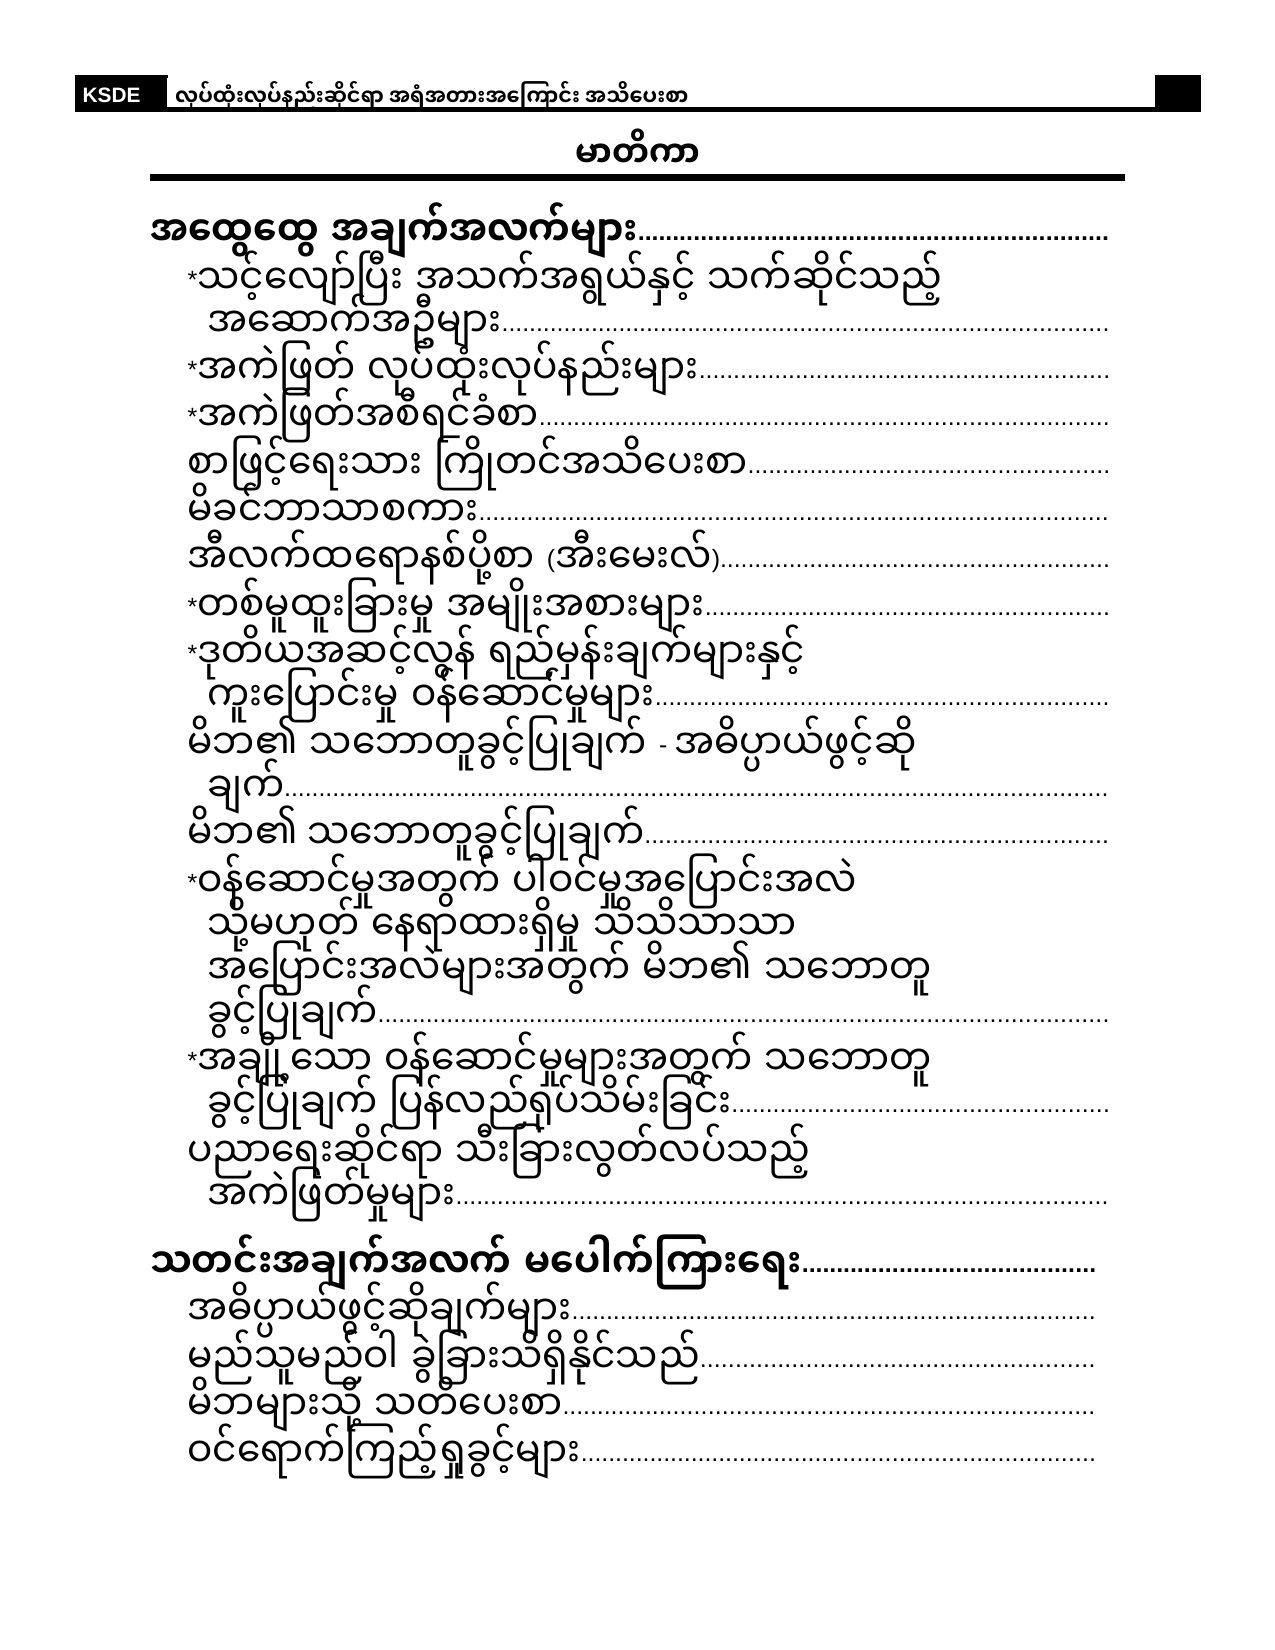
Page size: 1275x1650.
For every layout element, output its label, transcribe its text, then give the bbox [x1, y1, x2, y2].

text အီလက်ထရောနစ်ပို့စာ (အီးမေးလ်) 3 [187, 532, 975, 576]
text မိဘများသို့ သတိပေးစာ 11 [187, 1379, 975, 1422]
text *သင့်လျော်ပြီး အသက်အရွယ်နှင့် သက်ဆိုင်သည့် အဆောက်အဦများ 1 [187, 253, 975, 339]
text *အကဲဖြတ် လုပ်ထုံးလုပ်နည်းများ 1 [187, 343, 283, 386]
text အထွေထွေ အချက်အလက်များ 1 [150, 206, 1050, 249]
text *ဝန်ဆောင်မှုအတွက် ပါဝင်မှုအပြောင်းအလဲ သို့မဟုတ် နေရာထားရှိမှု သိသိသာသာ အပြောင်းအလဲများအတွက် မိဘ၏ သဘောတူခွင့်ပြုချက် 8 [187, 856, 975, 1030]
text သတင်းအချက်အလက် မပေါက်ကြားရေး 11 [663, 1237, 1050, 1280]
text *ဒုတိယအဆင့်လွန် ရည်မှန်းချက်များနှင့် ကူးပြောင်းမှု ဝန်ဆောင်မှုများ 4 [187, 627, 975, 714]
text မိခင်ဘာသာစကား 3 [187, 485, 975, 528]
text *အကဲဖြတ်အစီရင်ခံစာ 1 [286, 391, 975, 434]
text စာဖြင့်ရေးသား ကြိုတင်အသိပေးစာ 2 [237, 438, 438, 481]
text သတင်းအချက်အလက် မပေါက်ကြားရေး 11 [150, 1237, 658, 1280]
text မည်သူမည်ဝါ ခွဲခြားသိရှိနိုင်သည် 11 [443, 1332, 975, 1375]
text မည်သူမည်ဝါ ခွဲခြားသိရှိနိုင်သည် 11 [187, 1332, 440, 1375]
text *တစ်မူထူးခြားမှု အမျိုးအစားများ 4 [187, 580, 349, 623]
text မာတိကာ [150, 131, 1125, 174]
text စာဖြင့်ရေးသား ကြိုတင်အသိပေးစာ 2 [187, 438, 234, 481]
text မိဘ၏ သဘောတူခွင့်ပြုချက် - အဓိပ္ပာယ်ဖွင့်ဆိုချက် 4 [187, 718, 975, 804]
text မိဘ၏ သဘောတူခွင့်ပြုချက် 5 [187, 809, 527, 852]
text *အကဲဖြတ်အစီရင်ခံစာ 1 [187, 391, 283, 434]
text *အကဲဖြတ် လုပ်ထုံးလုပ်နည်းများ 1 [286, 343, 975, 386]
text *အချို့သော ဝန်ဆောင်မှုများအတွက် သဘောတူခွင့်ပြုချက် ပြန်လည်ရုပ်သိမ်းခြင်း 8 [187, 1034, 975, 1122]
text ဝင်ရောက်ကြည့်ရှုခွင့်များ 12 [187, 1426, 348, 1469]
text ဝင်ရောက်ကြည့်ရှုခွင့်များ 12 [352, 1426, 975, 1469]
text *တစ်မူထူးခြားမှု အမျိုးအစားများ 4 [352, 580, 975, 623]
text ပညာရေးဆိုင်ရာ သီးခြားလွတ်လပ်သည့် အကဲဖြတ်မှုများ 8 [187, 1126, 975, 1212]
text အဓိပ္ပာယ်ဖွင့်ဆိုချက်များ 11 [187, 1284, 975, 1328]
text မိဘ၏ သဘောတူခွင့်ပြုချက် 5 [530, 809, 975, 852]
text စာဖြင့်ရေးသား ကြိုတင်အသိပေးစာ 2 [441, 438, 975, 481]
